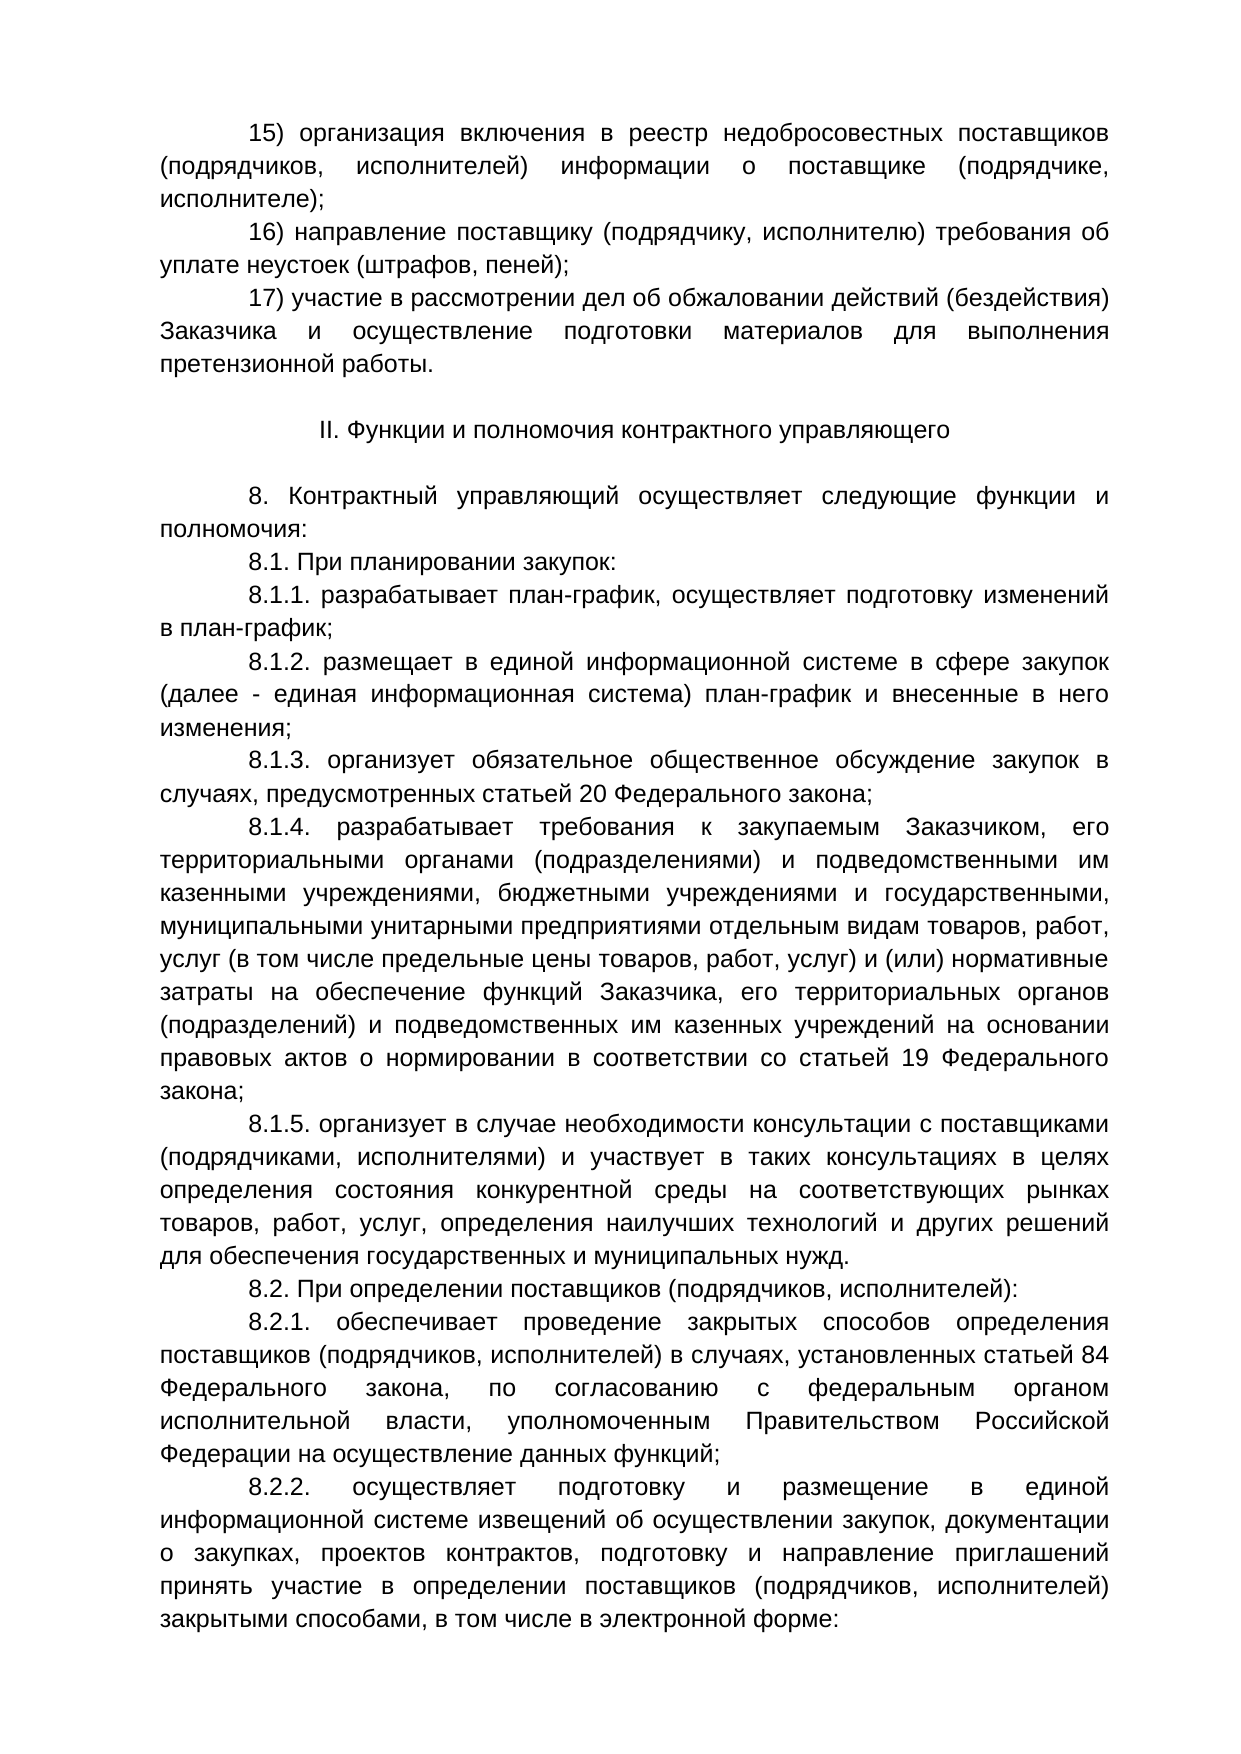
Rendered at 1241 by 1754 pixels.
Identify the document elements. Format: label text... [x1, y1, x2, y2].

text 8.1.5. организует в случае необходимости консультации с поставщиками (подрядчиками, исполнителями) и участвует в таких консультациях в целях определения состояния конкурентной среды на соответствующих рынках товаров, работ, услуг, определения наилучших технологий и других решений для обеспечения государственных и муниципальных нужд. [159, 1109, 1110, 1269]
text 8.1.3. организует обязательное общественное обсуждение закупок в случаях, предусмотренных статьей 20 Федерального закона; [159, 746, 1110, 807]
text 8.1. При планировании закупок: [159, 547, 1110, 576]
text II. Функции и полномочия контрактного управляющего [159, 415, 1110, 444]
text 8.2.2. осуществляет подготовку и размещение в единой информационной системе извещений об осуществлении закупок, документации о закупках, проектов контрактов, подготовку и направление приглашений принять участие в определении поставщиков (подрядчиков, исполнителей) закрытыми способами, в том числе в электронной форме: [159, 1472, 1110, 1633]
text 8.1.2. размещает в единой информационной системе в сфере закупок (далее - единая информационная система) план-график и внесенные в него изменения; [159, 646, 1110, 741]
text 16) направление поставщику (подрядчику, исполнителю) требования об уплате неустоек (штрафов, пеней); [159, 217, 1110, 279]
text 8.1.4. разрабатывает требования к закупаемым Заказчиком, его территориальными органами (подразделениями) и подведомственными им казенными учреждениями, бюджетными учреждениями и государственными, муниципальными унитарными предприятиями отдельным видам товаров, работ, услуг (в том числе предельные цены товаров, работ, услуг) и (или) нормативные затраты на обеспечение функций Заказчика, его территориальных органов (подразделений) и подведомственных им казенных учреждений на основании правовых актов о нормировании в соответствии со статьей 19 Федерального закона; [159, 812, 1110, 1104]
text 15) организация включения в реестр недобросовестных поставщиков (подрядчиков, исполнителей) информации о поставщике (подрядчике, исполнителе); [159, 118, 1110, 213]
text 17) участие в рассмотрении дел об обжаловании действий (бездействия) Заказчика и осуществление подготовки материалов для выполнения претензионной работы. [159, 283, 1110, 378]
text 8.2.1. обеспечивает проведение закрытых способов определения поставщиков (подрядчиков, исполнителей) в случаях, установленных статьей 84 Федерального закона, по согласованию с федеральным органом исполнительной власти, уполномоченным Правительством Российской Федерации на осуществление данных функций; [159, 1307, 1110, 1468]
text 8.2. При определении поставщиков (подрядчиков, исполнителей): [159, 1274, 1110, 1303]
text 8. Контрактный управляющий осуществляет следующие функции и полномочия: [159, 481, 1110, 543]
text 8.1.1. разрабатывает план-график, осуществляет подготовку изменений в план-график; [159, 580, 1110, 642]
